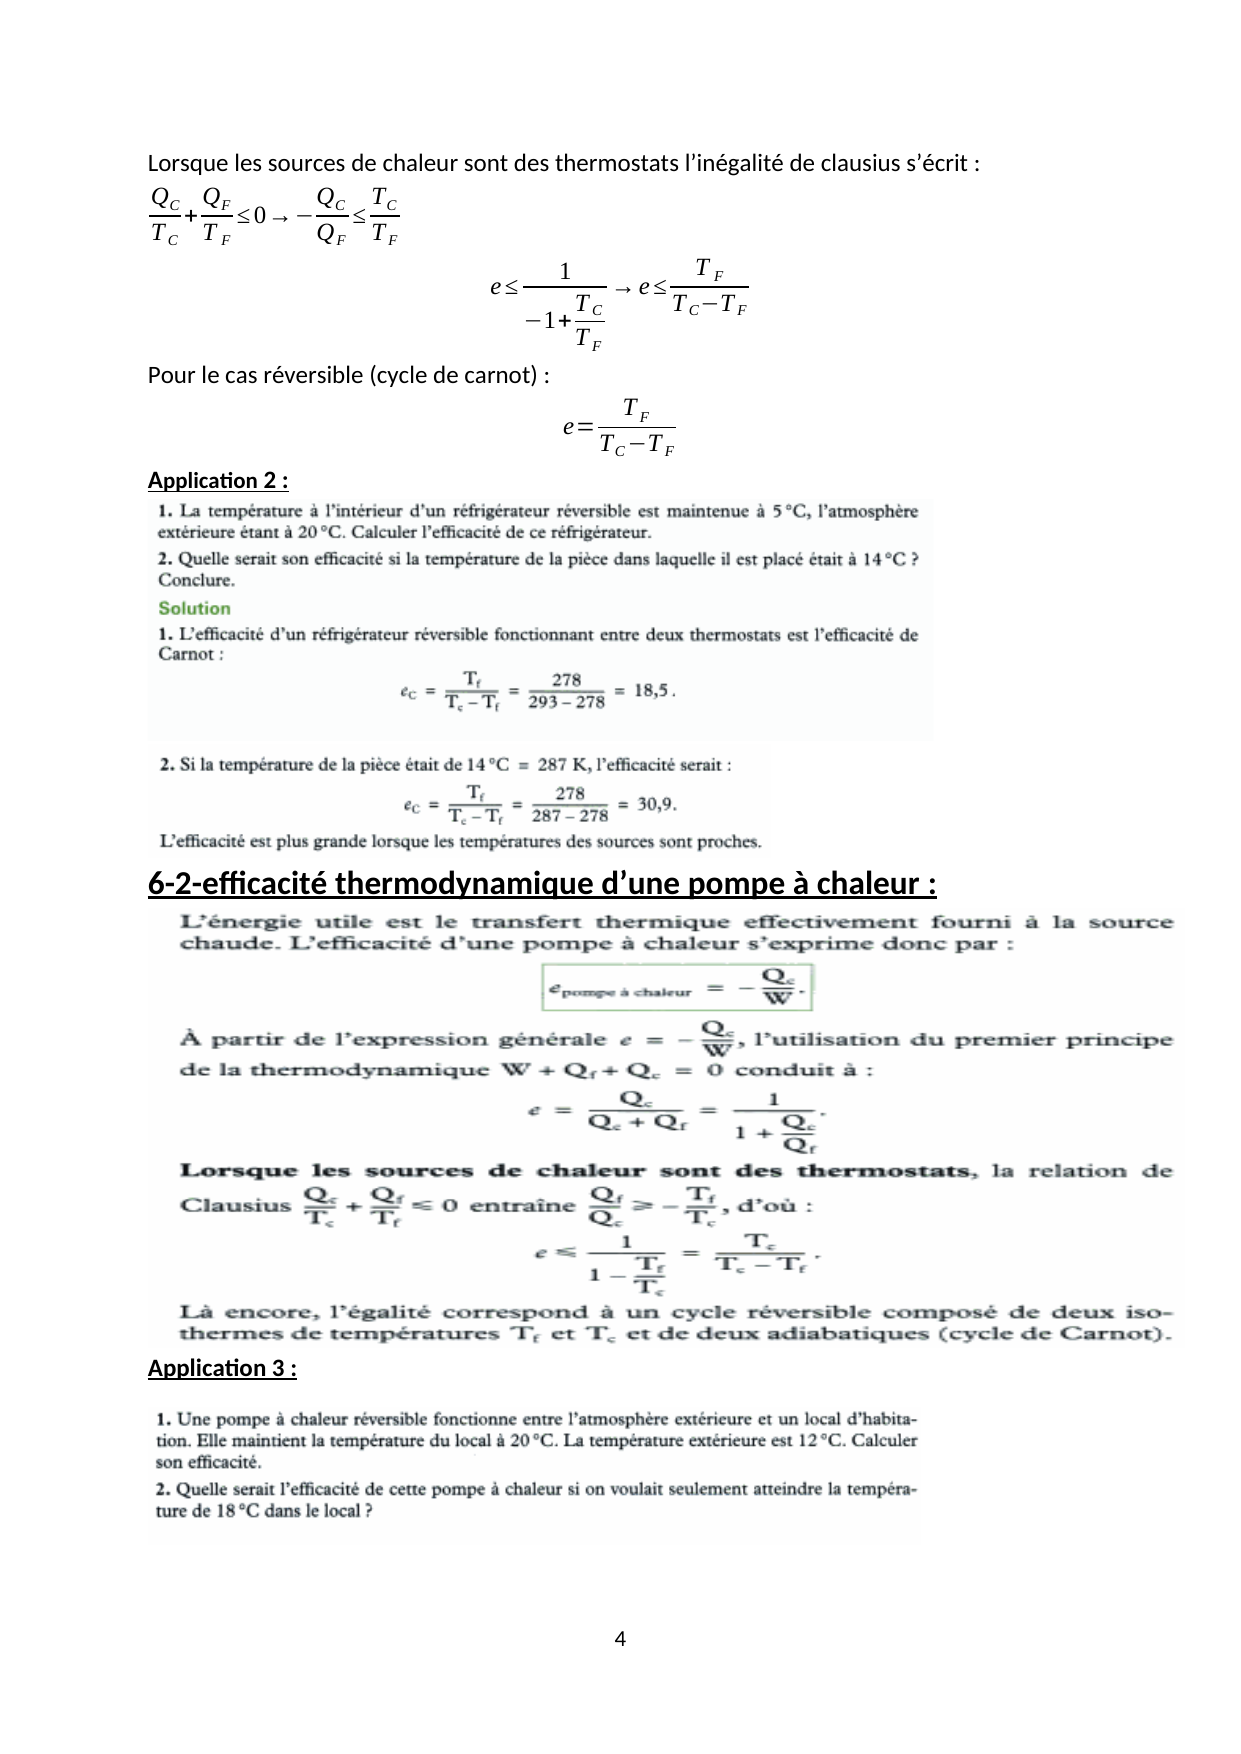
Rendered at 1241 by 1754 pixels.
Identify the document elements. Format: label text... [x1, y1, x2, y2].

text Application 2 : [148, 464, 1093, 495]
text Application 3 : [148, 1352, 1093, 1383]
text Lorsque les sources de chaleur sont des thermostats l’inégalité de clausius s’écrit : [148, 148, 1093, 178]
text 6-2-efficacité thermodynamique d’une pompe à chaleur : [148, 862, 1093, 902]
text Pour le cas réversible (cycle de carnot) : [148, 359, 1093, 389]
